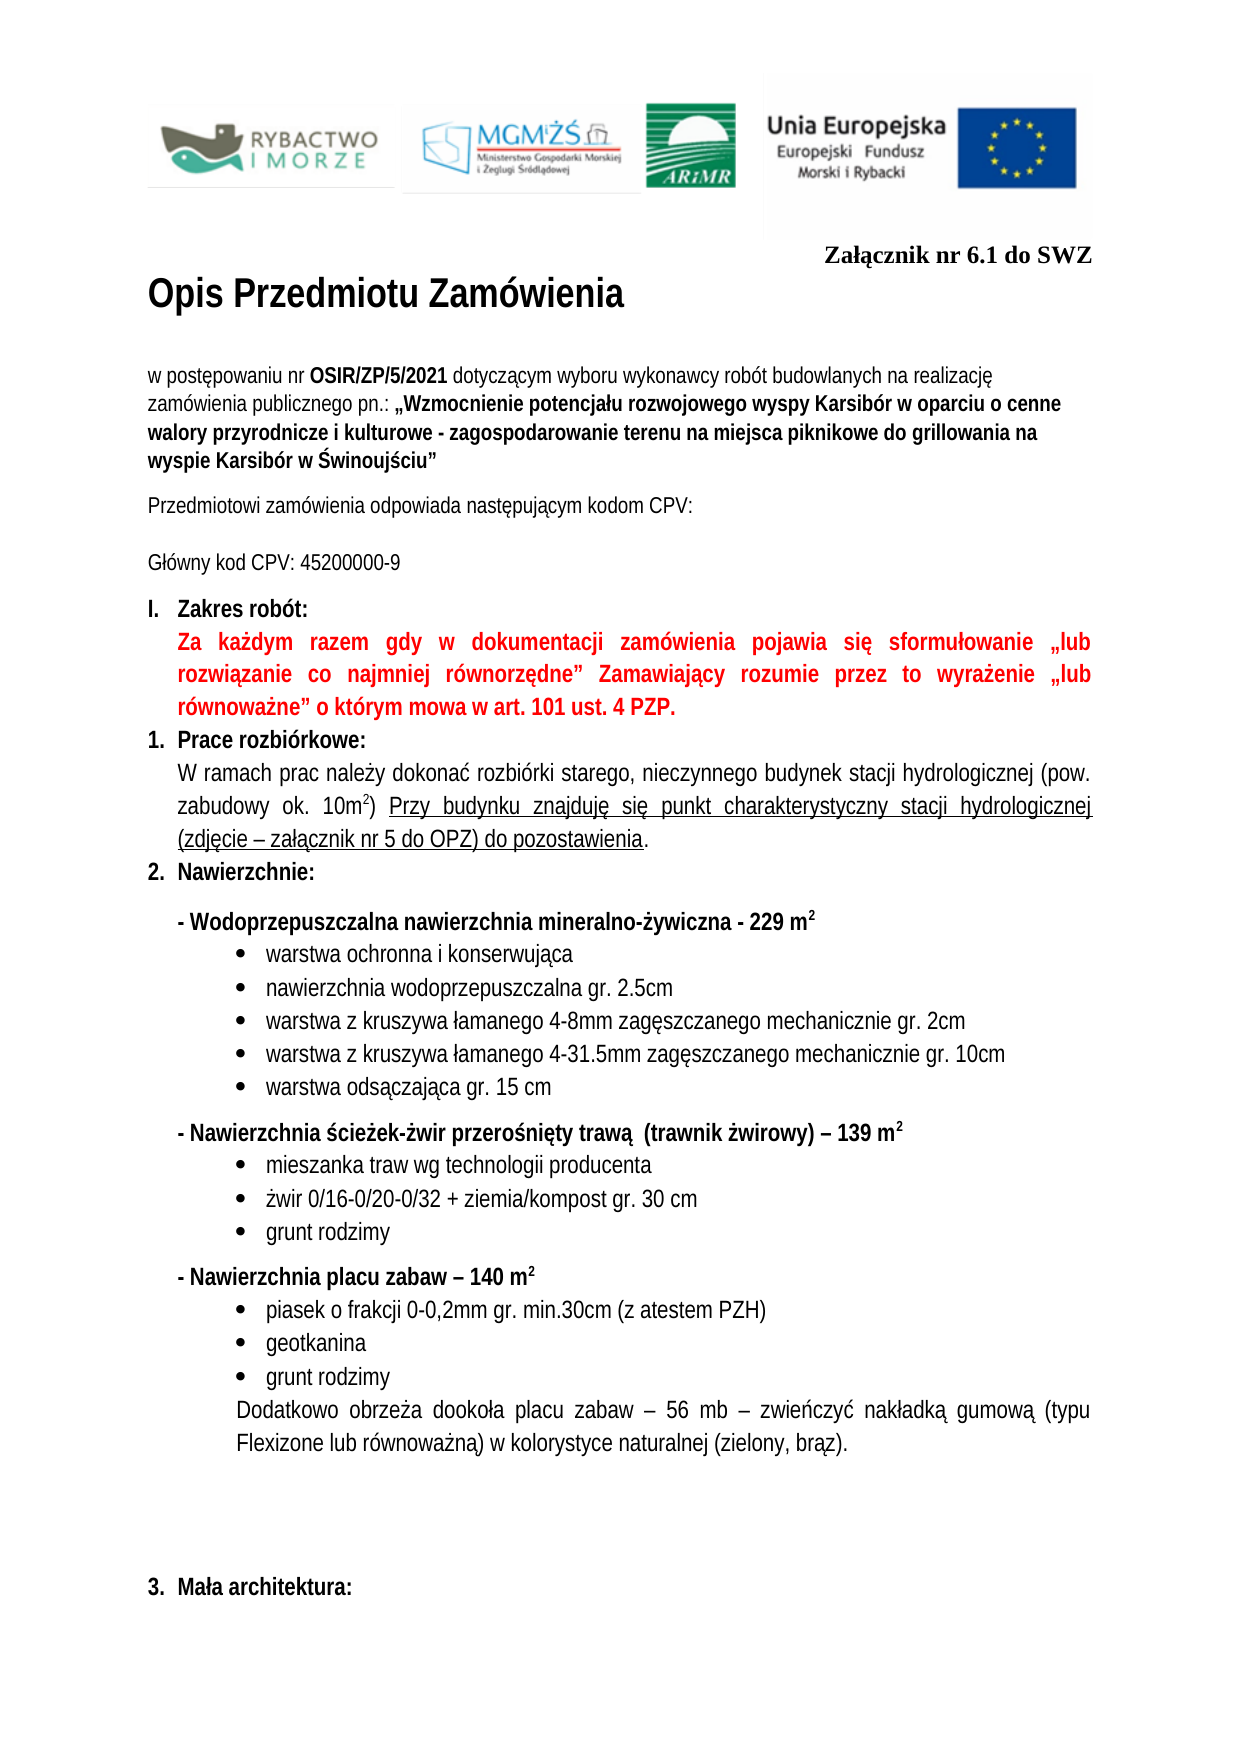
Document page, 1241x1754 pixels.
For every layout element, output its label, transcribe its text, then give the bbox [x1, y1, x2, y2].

text Przedmiotowi zamówienia odpowiada następującym kodom CPV: [148, 492, 1093, 519]
list warstwa ochronna i konserwująca [236, 939, 1093, 968]
list W ramach prac należy dokonać rozbiórki starego, nieczynnego budynek stacji hydrologicznej (pow. zabudowy ok. 10m2) Przy budynku znajduję się punkt charakterystyczny stacji hydrologicznej (zdjęcie – załącznik nr 5 do OPZ) do pozostawienia. [177, 758, 1093, 853]
list Prace rozbiórkowe: [148, 725, 1093, 754]
text Główny kod CPV: 45200000-9 [148, 548, 1093, 575]
list żwir 0/16-0/20-0/32 + ziemia/kompost gr. 30 cm [236, 1184, 1093, 1212]
text - Nawierzchnia placu zabaw – 140 m2 [177, 1262, 1093, 1291]
text w postępowaniu nr OSIR/ZP/5/2021 dotyczącym wyboru wykonawcy robót budowlanych na realizację zamówienia publicznego pn.: „Wzmocnienie potencjału rozwojowego wyspy Karsibór w oparciu o cenne walory przyrodnicze i kulturowe - zagospodarowanie terenu na miejsca piknikowe do grillowania na wyspie Karsibór w Świnoujściu” [148, 362, 1093, 474]
list piasek o frakcji 0-0,2mm gr. min.30cm (z atestem PZH) [236, 1295, 1093, 1324]
picture [147, 73, 1093, 240]
text Dodatkowo obrzeża dookoła placu zabaw – 56 mb – zwieńczyć nakładką gumową (typu Flexizone lub równoważną) w kolorystyce naturalnej (zielony, brąz). [236, 1395, 1093, 1456]
list Mała architektura: [148, 1572, 1093, 1600]
text - Nawierzchnia ścieżek-żwir przerośnięty trawą (trawnik żwirowy) – 139 m2 [177, 1118, 1093, 1146]
subtitle Opis Przedmiotu Zamówienia [148, 269, 1093, 317]
list Za każdym razem gdy w dokumentacji zamówienia pojawia się sformułowanie „lub rozwiązanie co najmniej równorzędne” Zamawiający rozumie przez to wyrażenie „lub równoważne” o którym mowa w art. 101 ust. 4 PZP. [177, 627, 1093, 721]
list nawierzchnia wodoprzepuszczalna gr. 2.5cm [236, 973, 1093, 1001]
list Zakres robót: [148, 594, 1093, 622]
list Nawierzchnie: [148, 857, 1093, 886]
list warstwa z kruszywa łamanego 4-8mm zagęszczanego mechanicznie gr. 2cm [236, 1006, 1093, 1034]
list grunt rodzimy [236, 1217, 1093, 1246]
text - Wodoprzepuszczalna nawierzchnia mineralno-żywiczna - 229 m2 [177, 907, 1093, 935]
subtitle Załącznik nr 6.1 do SWZ [148, 240, 1093, 269]
list mieszanka traw wg technologii producenta [236, 1151, 1093, 1179]
list warstwa odsączająca gr. 15 cm [236, 1072, 1093, 1101]
list warstwa z kruszywa łamanego 4-31.5mm zagęszczanego mechanicznie gr. 10cm [236, 1039, 1093, 1068]
list grunt rodzimy [236, 1362, 1093, 1390]
list geotkanina [236, 1328, 1093, 1357]
